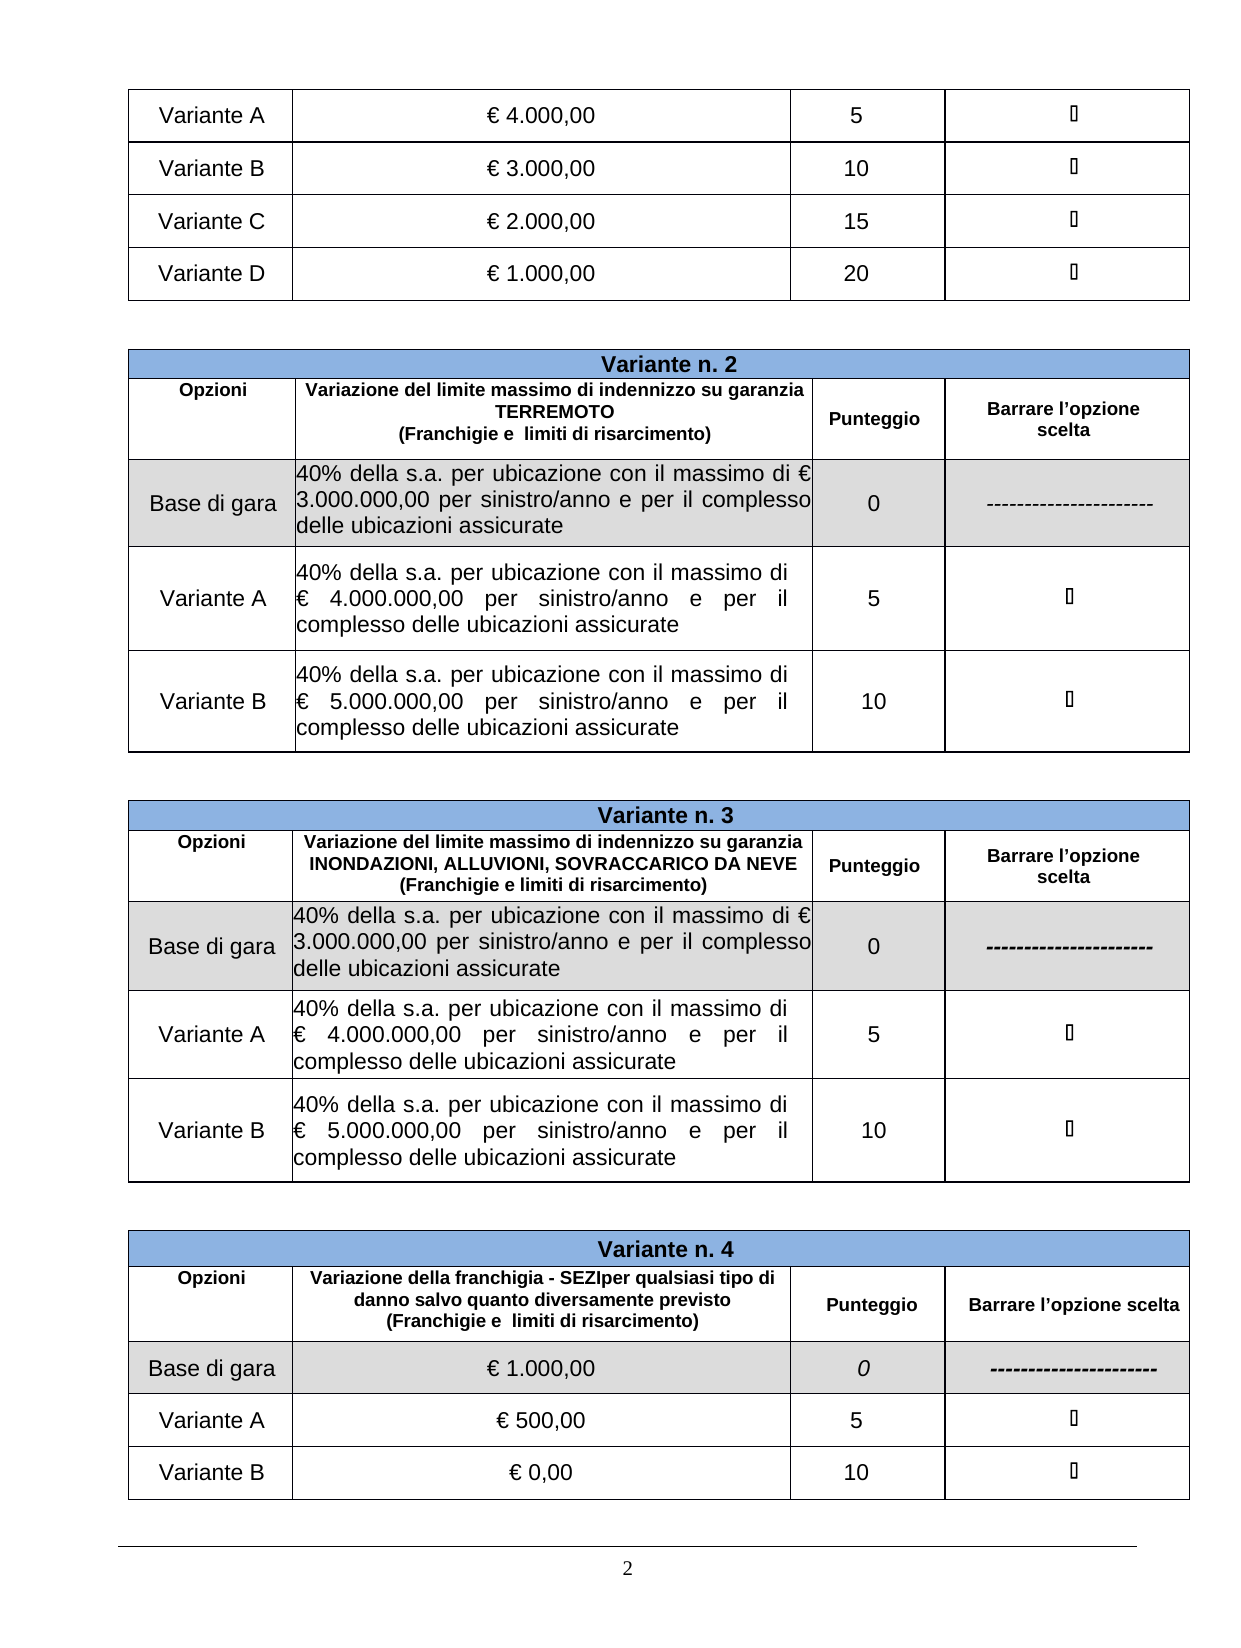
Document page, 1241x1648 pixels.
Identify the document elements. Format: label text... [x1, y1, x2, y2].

table_cell 5 [813, 547, 944, 649]
table_cell [946, 651, 1189, 751]
table_cell Variante A [129, 90, 292, 141]
table_cell 0 [791, 1342, 944, 1393]
table_cell 5 [791, 90, 944, 141]
table_cell 40% della s.a. per ubicazione con il massimo di € 4.000.000,00 per sinistro/anno e per il complesso delle ubicazioni assicurate [296, 547, 812, 649]
table_cell 40% della s.a. per ubicazione con il massimo di € 3.000.000,00 per sinistro/anno e per il complesso delle ubicazioni assicurate [296, 460, 812, 546]
table_cell Barrare l’opzione scelta [946, 831, 1189, 901]
table_cell ---------------------- [946, 460, 1189, 546]
table_cell Variante D [129, 248, 292, 299]
table_cell Opzioni [129, 831, 292, 901]
table_cell 20 [791, 248, 944, 299]
table_cell Variante B [129, 1079, 292, 1181]
table_cell [946, 1394, 1189, 1446]
table_header Variante n. 2 [129, 350, 1189, 378]
table_cell [946, 1079, 1189, 1181]
table_cell Barrare l’opzione scelta [946, 1267, 1189, 1341]
table_cell [946, 90, 1189, 141]
table_cell 40% della s.a. per ubicazione con il massimo di € 5.000.000,00 per sinistro/anno e per il complesso delle ubicazioni assicurate [293, 1079, 812, 1181]
table_cell Punteggio [813, 379, 944, 459]
table_cell Variazione del limite massimo di indennizzo su garanzia TERREMOTO (Franchigie e limiti di risarcimento) [296, 379, 812, 459]
table_cell [946, 248, 1189, 299]
table_cell Variante B [129, 651, 295, 751]
table_cell € 0,00 [293, 1447, 790, 1498]
table_cell Opzioni [129, 1267, 292, 1341]
table_cell Base di gara [129, 460, 295, 546]
table_cell Base di gara [129, 1342, 292, 1393]
table_cell ---------------------- [946, 1342, 1189, 1393]
table_cell Variante B [129, 143, 292, 194]
table_cell 40% della s.a. per ubicazione con il massimo di € 3.000.000,00 per sinistro/anno e per il complesso delle ubicazioni assicurate [293, 902, 812, 990]
table_cell 40% della s.a. per ubicazione con il massimo di € 5.000.000,00 per sinistro/anno e per il complesso delle ubicazioni assicurate [296, 651, 812, 751]
table_cell Punteggio [813, 831, 944, 901]
table_cell [946, 1447, 1189, 1498]
table_cell 0 [813, 460, 944, 546]
table_cell € 2.000,00 [293, 195, 790, 247]
table_cell Variante A [129, 1394, 292, 1446]
table_cell € 3.000,00 [293, 143, 790, 194]
table_cell [946, 991, 1189, 1078]
table_cell 5 [791, 1394, 944, 1446]
table_cell [946, 547, 1189, 649]
table_cell [946, 143, 1189, 194]
table_cell Variazione della franchigia - SEZIper qualsiasi tipo di danno salvo quanto diversamente previsto (Franchigie e limiti di risarcimento) [293, 1267, 790, 1341]
table_cell [946, 195, 1189, 247]
table_cell Variazione del limite massimo di indennizzo su garanzia INONDAZIONI, ALLUVIONI, SOVRACCARICO DA NEVE (Franchigie e limiti di risarcimento) [293, 831, 812, 901]
table_cell € 1.000,00 [293, 248, 790, 299]
table_cell 10 [791, 1447, 944, 1498]
table_cell 15 [791, 195, 944, 247]
table_cell € 1.000,00 [293, 1342, 790, 1393]
table_cell Variante C [129, 195, 292, 247]
table_cell 10 [791, 143, 944, 194]
table_cell 10 [813, 1079, 944, 1181]
table_cell Variante A [129, 547, 295, 649]
table_cell Barrare l’opzione scelta [946, 379, 1189, 459]
table_cell € 500,00 [293, 1394, 790, 1446]
table_cell Punteggio [791, 1267, 944, 1341]
table_header Variante n. 3 [129, 801, 1189, 830]
table_cell 0 [813, 902, 944, 990]
table_cell 40% della s.a. per ubicazione con il massimo di € 4.000.000,00 per sinistro/anno e per il complesso delle ubicazioni assicurate [293, 991, 812, 1078]
table_cell Opzioni [129, 379, 295, 459]
table_cell 10 [813, 651, 944, 751]
table_cell ---------------------- [946, 902, 1189, 990]
table_cell Variante A [129, 991, 292, 1078]
table_cell € 4.000,00 [293, 90, 790, 141]
table_cell Variante B [129, 1447, 292, 1498]
table_cell 5 [813, 991, 944, 1078]
table_cell Base di gara [129, 902, 292, 990]
table_header Variante n. 4 [129, 1231, 1189, 1266]
